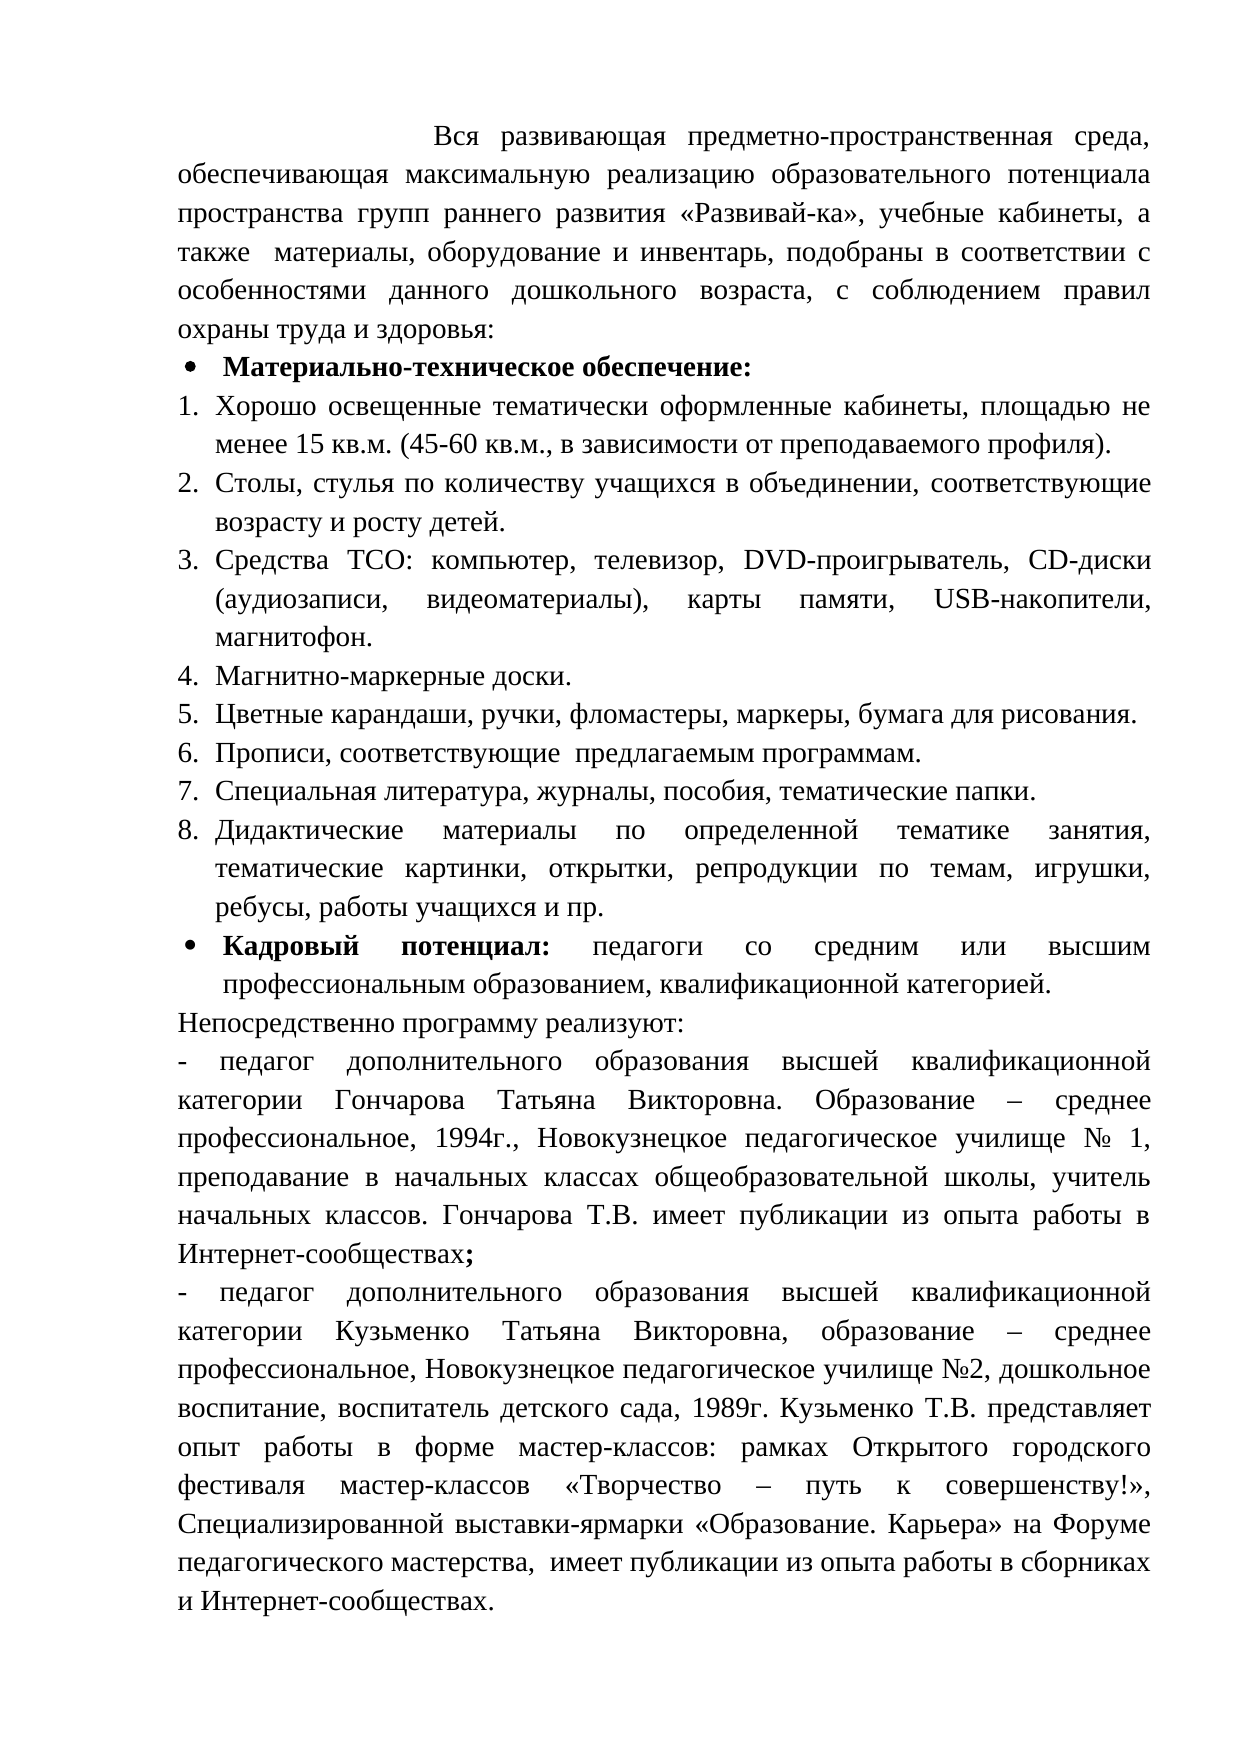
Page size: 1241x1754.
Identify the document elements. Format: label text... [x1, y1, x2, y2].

list Средства ТСО: компьютер, телевизор, DVD-проигрыватель, CD-диски (аудиозаписи, видеоматериалы), карты памяти, USB-накопители, магнитофон. [177, 542, 1152, 653]
list Кадровый потенциал: педагоги со средним или высшим профессиональным образованием, квалификационной категорией. [185, 928, 1152, 1000]
text - педагог дополнительного образования высшей квалификационной категории Кузьменко Татьяна Викторовна, образование – среднее профессиональное, Новокузнецкое педагогическое училище №2, дошкольное воспитание, воспитатель детского сада, 1989г. Кузьменко Т.В. представляет опыт работы в форме мастер-классов: рамках Открытого городского фестиваля мастер-классов «Творчество – путь к совершенству!», Специализированной выставки-ярмарки «Образование. Карьера» на Форуме педагогического мастерства, имеет публикации из опыта работы в сборниках и Интернет-сообществах. [177, 1274, 1152, 1616]
list Прописи, соответствующие предлагаемым программам. [177, 735, 1152, 768]
list Хорошо освещенные тематически оформленные кабинеты, площадью не менее 15 кв.м. (45-60 кв.м., в зависимости от преподаваемого профиля). [177, 388, 1152, 460]
list Столы, стулья по количеству учащихся в объединении, соответствующие возрасту и росту детей. [177, 465, 1152, 537]
list Магнитно-маркерные доски. [177, 658, 1152, 691]
text - педагог дополнительного образования высшей квалификационной категории Гончарова Татьяна Викторовна. Образование – среднее профессиональное, 1994г., Новокузнецкое педагогическое училище № 1, преподавание в начальных классах общеобразовательной школы, учитель начальных классов. Гончарова Т.В. имеет публикации из опыта работы в Интернет-сообществах; [177, 1043, 1152, 1269]
list Непосредственно программу реализуют: [177, 1005, 1152, 1038]
text Вся развивающая предметно-пространственная среда, обеспечивающая максимальную реализацию образовательного потенциала пространства групп раннего развития «Развивай-ка», учебные кабинеты, а также материалы, оборудование и инвентарь, подобраны в соответствии с особенностями данного дошкольного возраста, с соблюдением правил охраны труда и здоровья: [177, 118, 1152, 344]
list Цветные карандаши, ручки, фломастеры, маркеры, бумага для рисования. [177, 696, 1152, 730]
list Специальная литература, журналы, пособия, тематические папки. [177, 773, 1152, 807]
list Материально-техническое обеспечение: [185, 349, 1152, 383]
list Дидактические материалы по определенной тематике занятия, тематические картинки, открытки, репродукции по темам, игрушки, ребусы, работы учащихся и пр. [177, 812, 1152, 923]
